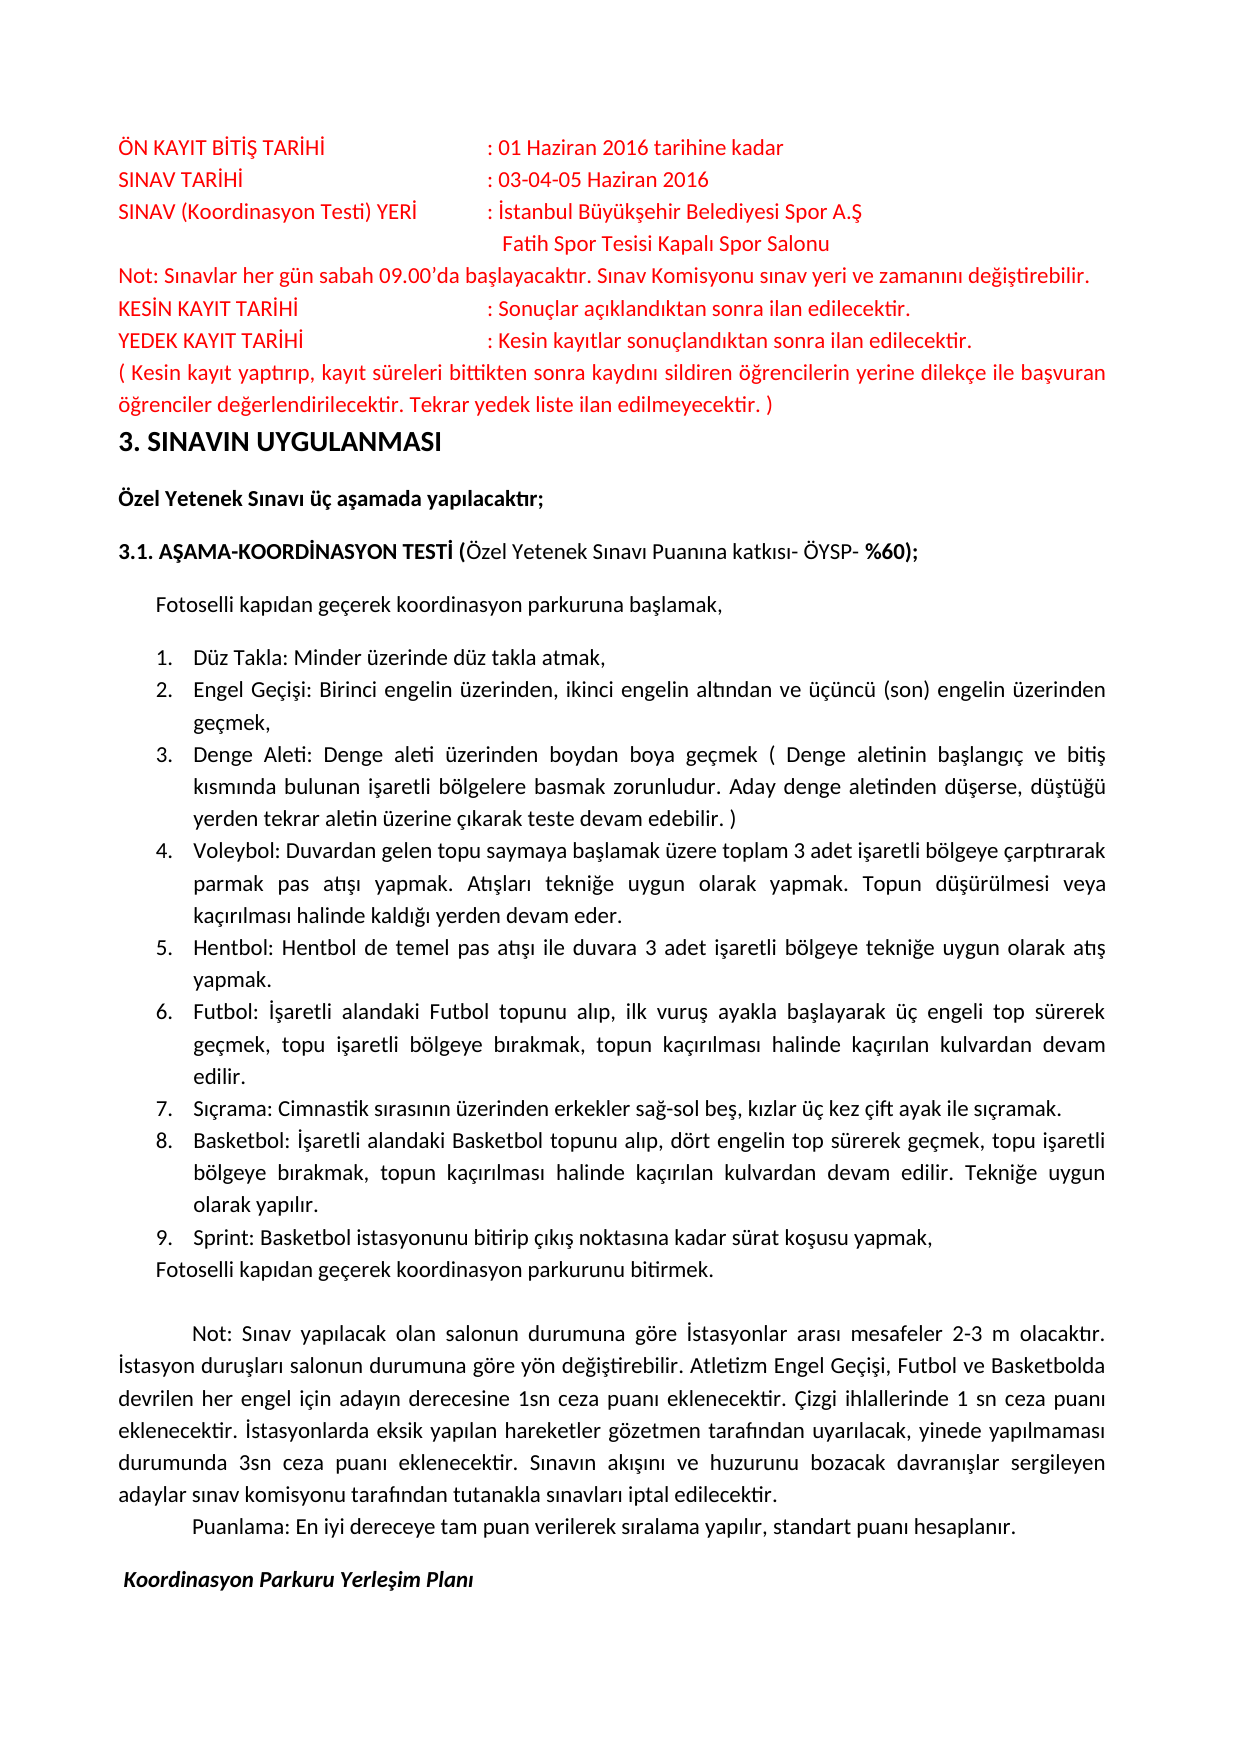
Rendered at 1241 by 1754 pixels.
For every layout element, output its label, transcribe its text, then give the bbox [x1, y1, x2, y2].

text Fotoselli kapıdan geçerek koordinasyon parkuruna başlamak, [118, 590, 1107, 618]
text Fatih Spor Tesisi Kapalı Spor Salonu [487, 229, 1107, 257]
text 3. SINAVIN UYGULANMASI [118, 423, 1107, 458]
list Basketbol: İşaretli alandaki Basketbol topunu alıp, dört engelin top sürerek geçmek, topu işaretli bölgeye bırakmak, topun kaçırılması halinde kaçırılan kulvardan devam edilir. Tekniğe uygun olarak yapılır. [156, 1126, 1107, 1219]
list Hentbol: Hentbol de temel pas atışı ile duvara 3 adet işaretli bölgeye tekniğe uygun olarak atış yapmak. [156, 933, 1107, 993]
list Denge Aleti: Denge aleti üzerinden boydan boya geçmek ( Denge aletinin başlangıç ve bitiş kısmında bulunan işaretli bölgelere basmak zorunludur. Aday denge aletinden düşerse, düştüğü yerden tekrar aletin üzerine çıkarak teste devam edebilir. ) [156, 740, 1107, 832]
text SINAV (Koordinasyon Testi) YERİ : İstanbul Büyükşehir Belediyesi Spor A.Ş [118, 197, 1107, 225]
text Özel Yetenek Sınavı üç aşamada yapılacaktır; [118, 484, 1107, 512]
text Puanlama: En iyi dereceye tam puan verilerek sıralama yapılır, standart puanı hesaplanır. [118, 1512, 1107, 1541]
list Düz Takla: Minder üzerinde düz takla atmak, [156, 643, 1107, 671]
text YEDEK KAYIT TARİHİ : Kesin kayıtlar sonuçlandıktan sonra ilan edilecektir. [118, 326, 1107, 354]
text ( Kesin kayıt yaptırıp, kayıt süreleri bittikten sonra kaydını sildiren öğrencilerin yerine dilekçe ile başvuran öğrenciler değerlendirilecektir. Tekrar yedek liste ilan edilmeyecektir. ) [118, 358, 1107, 418]
list Sprint: Basketbol istasyonunu bitirip çıkış noktasına kadar sürat koşusu yapmak, [156, 1223, 1107, 1251]
text ÖN KAYIT BİTİŞ TARİHİ : 01 Haziran 2016 tarihine kadar [118, 133, 1107, 161]
list Futbol: İşaretli alandaki Futbol topunu alıp, ilk vuruş ayakla başlayarak üç engeli top sürerek geçmek, topu işaretli bölgeye bırakmak, topun kaçırılması halinde kaçırılan kulvardan devam edilir. [156, 997, 1107, 1090]
text SINAV TARİHİ : 03-04-05 Haziran 2016 [118, 165, 1107, 193]
text Not: Sınav yapılacak olan salonun durumuna göre İstasyonlar arası mesafeler 2-3 m olacaktır. İstasyon duruşları salonun durumuna göre yön değiştirebilir. Atletizm Engel Geçişi, Futbol ve Basketbolda devrilen her engel için adayın derecesine 1sn ceza puanı eklenecektir. Çizgi ihlallerinde 1 sn ceza puanı eklenecektir. İstasyonlarda eksik yapılan hareketler gözetmen tarafından uyarılacak, yinede yapılmaması durumunda 3sn ceza puanı eklenecektir. Sınavın akışını ve huzurunu bozacak davranışlar sergileyen adaylar sınav komisyonu tarafından tutanakla sınavları iptal edilecektir. [118, 1319, 1107, 1508]
list Sıçrama: Cimnastik sırasının üzerinden erkekler sağ-sol beş, kızlar üç kez çift ayak ile sıçramak. [156, 1094, 1107, 1122]
text Koordinasyon Parkuru Yerleşim Planı [118, 1566, 1107, 1593]
list Voleybol: Duvardan gelen topu saymaya başlamak üzere toplam 3 adet işaretli bölgeye çarptırarak parmak pas atışı yapmak. Atışları tekniğe uygun olarak yapmak. Topun düşürülmesi veya kaçırılması halinde kaldığı yerden devam eder. [156, 837, 1107, 929]
list Engel Geçişi: Birinci engelin üzerinden, ikinci engelin altından ve üçüncü (son) engelin üzerinden geçmek, [156, 676, 1107, 736]
text Fotoselli kapıdan geçerek koordinasyon parkurunu bitirmek. [118, 1255, 1107, 1283]
text KESİN KAYIT TARİHİ : Sonuçlar açıklandıktan sonra ilan edilecektir. [118, 294, 1107, 322]
text Not: Sınavlar her gün sabah 09.00’da başlayacaktır. Sınav Komisyonu sınav yeri ve zamanını değiştirebilir. [118, 262, 1107, 290]
text 3.1. AŞAMA-KOORDİNASYON TESTİ (Özel Yetenek Sınavı Puanına katkısı- ÖYSP- %60); [118, 537, 1107, 565]
